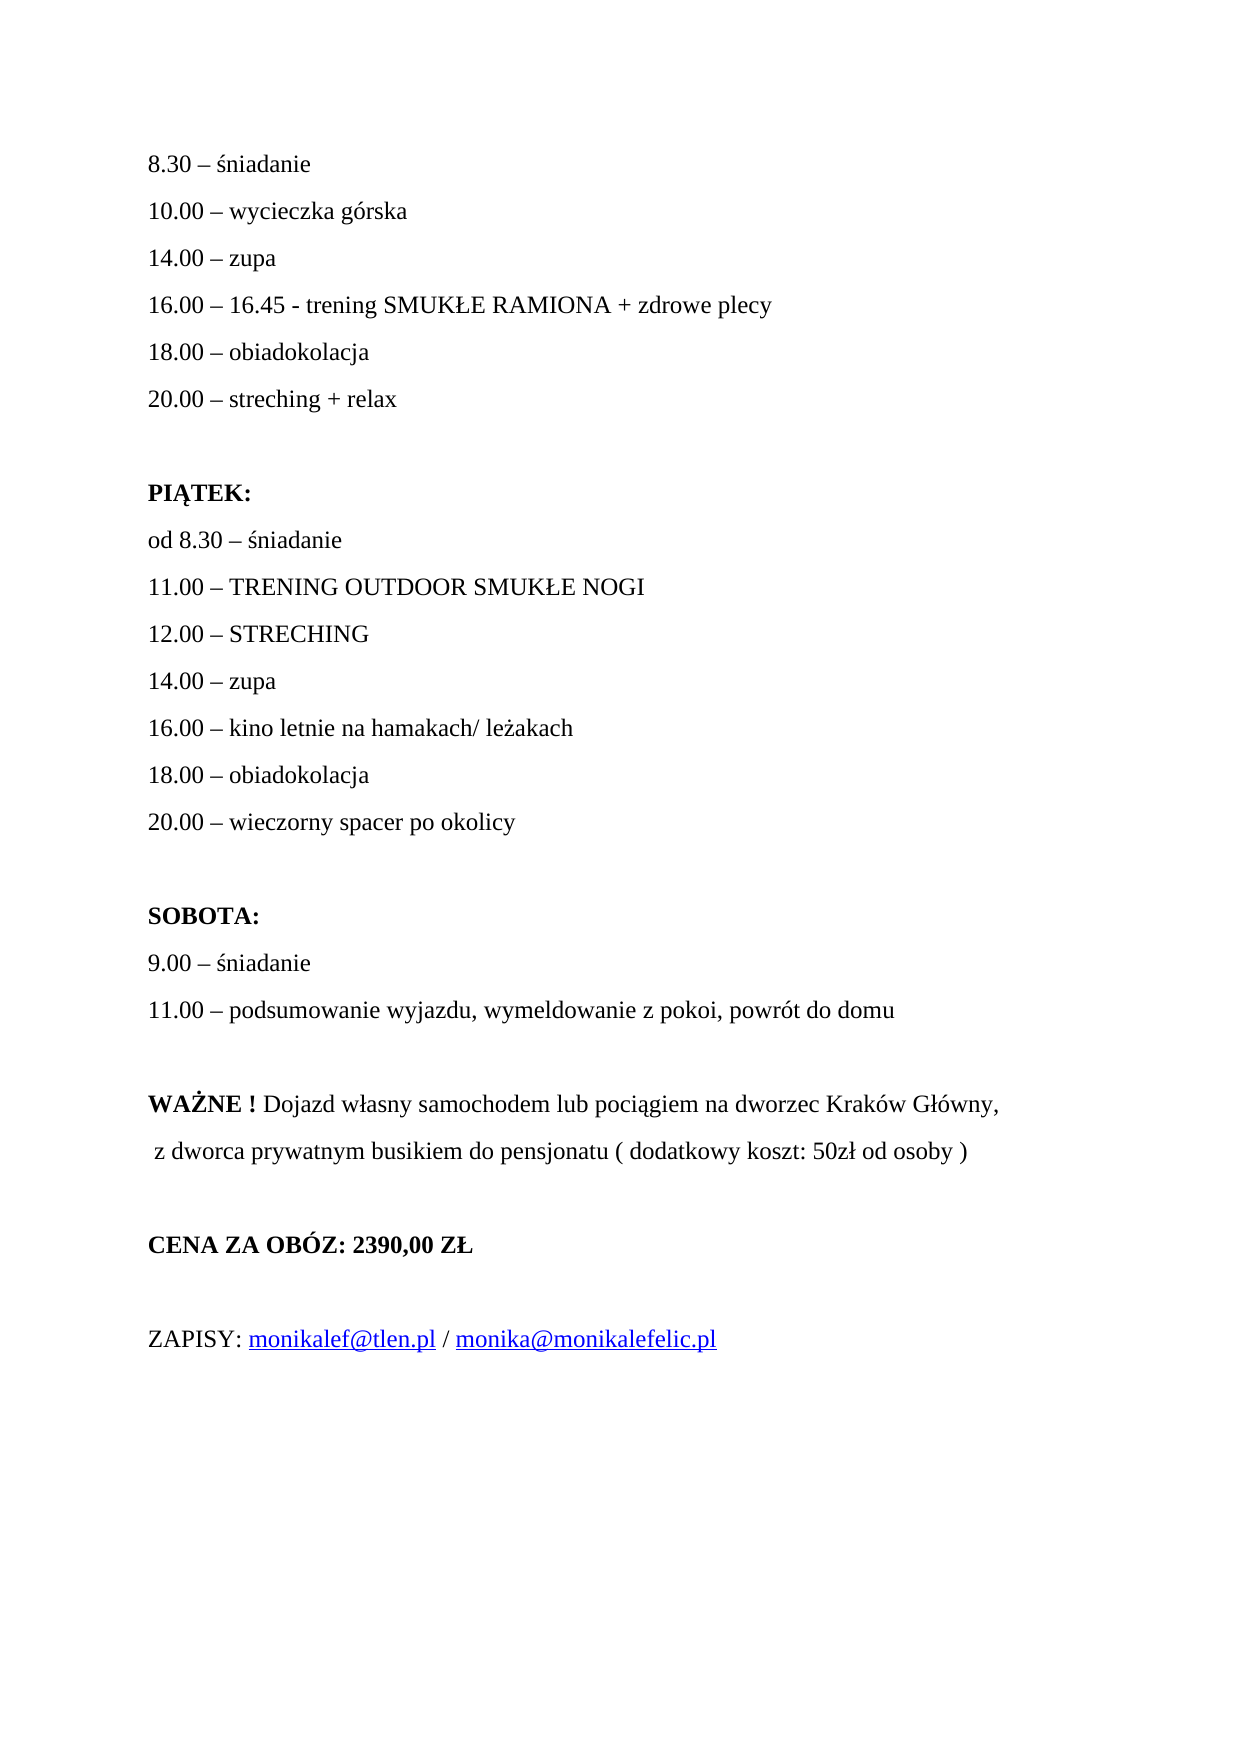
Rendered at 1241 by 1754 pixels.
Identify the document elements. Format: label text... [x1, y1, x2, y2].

text 20.00 – streching + relax [148, 382, 1093, 413]
text 8.30 – śniadanie [148, 148, 1093, 178]
text 16.00 – kino letnie na hamakach/ leżakach [148, 711, 1093, 742]
text 12.00 – STRECHING [148, 617, 1093, 648]
text z dworca prywatnym busikiem do pensjonatu ( dodatkowy koszt: 50zł od osoby ) [148, 1134, 1093, 1164]
text SOBOTA: [148, 899, 1093, 929]
text 18.00 – obiadokolacja [148, 758, 1093, 789]
text WAŻNE ! Dojazd własny samochodem lub pociągiem na dworzec Kraków Główny, [148, 1087, 1093, 1117]
text 14.00 – zupa [148, 664, 1093, 695]
text 10.00 – wycieczka górska [148, 194, 1093, 225]
text 11.00 – TRENING OUTDOOR SMUKŁE NOGI [148, 570, 1093, 601]
text PIĄTEK: [148, 476, 1093, 507]
text 9.00 – śniadanie [148, 946, 1093, 977]
text 11.00 – podsumowanie wyjazdu, wymeldowanie z pokoi, powrót do domu [148, 993, 1093, 1023]
text od 8.30 – śniadanie [148, 523, 1093, 554]
text CENA ZA OBÓZ: 2390,00 ZŁ [148, 1228, 1093, 1258]
text ZAPISY: monikalef@tlen.pl / monika@monikalefelic.pl [148, 1322, 1093, 1352]
text 16.00 – 16.45 - trening SMUKŁE RAMIONA + zdrowe plecy [148, 288, 1093, 319]
text 14.00 – zupa [148, 242, 1093, 272]
text 20.00 – wieczorny spacer po okolicy [148, 805, 1093, 836]
text 18.00 – obiadokolacja [148, 336, 1093, 366]
